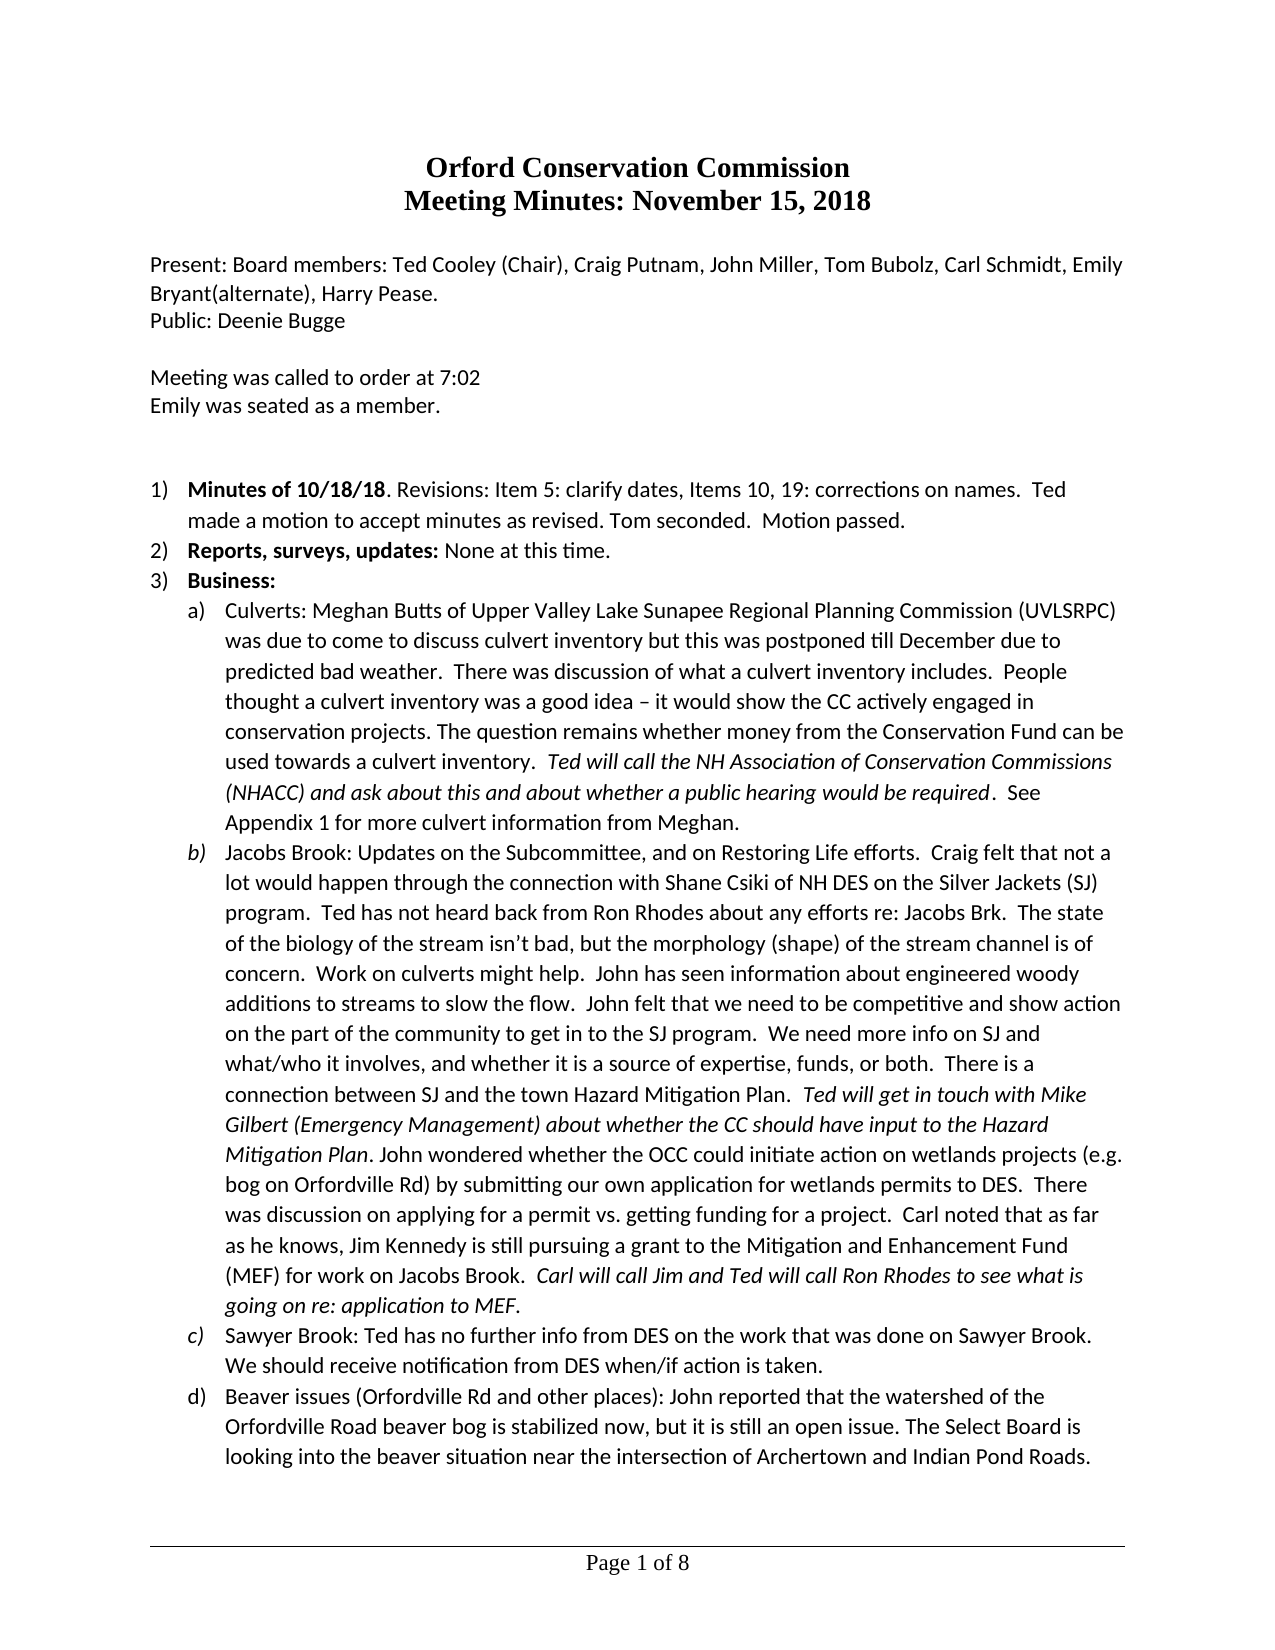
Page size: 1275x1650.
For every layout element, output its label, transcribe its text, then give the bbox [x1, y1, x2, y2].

list Culverts: Meghan Butts of Upper Valley Lake Sunapee Regional Planning Commission (UVLSRPC) was due to come to discuss culvert inventory but this was postponed till December due to predicted bad weather. There was discussion of what a culvert inventory includes. People thought a culvert inventory was a good idea – it would show the CC actively engaged in conservation projects. The question remains whether money from the Conservation Fund can be used towards a culvert inventory. Ted will call the NH Association of Conservation Commissions (NHACC) and ask about this and about whether a public hearing would be required. See Appendix 1 for more culvert information from Meghan. [187, 596, 1125, 836]
list Reports, surveys, updates: None at this time. [150, 536, 1125, 564]
text Present: Board members: Ted Cooley (Chair), Craig Putnam, John Miller, Tom Bubolz, Carl Schmidt, Emily Bryant(alternate), Harry Pease. [150, 251, 1125, 307]
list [187, 1382, 1125, 1470]
text Public: Deenie Bugge [150, 307, 1125, 335]
text Orford Conservation Commission [150, 150, 1125, 183]
text Meeting was called to order at 7:02 [150, 363, 1125, 391]
text Emily was seated as a member. [150, 391, 1125, 419]
list Minutes of 10/18/18. Revisions: Item 5: clarify dates, Items 10, 19: corrections on names. Ted made a motion to accept minutes as revised. Tom seconded. Motion passed. [150, 476, 1125, 534]
list Jacobs Brook: Updates on the Subcommittee, and on Restoring Life efforts. Craig felt that not a lot would happen through the connection with Shane Csiki of NH DES on the Silver Jackets (SJ) program. Ted has not heard back from Ron Rhodes about any efforts re: Jacobs Brk. The state of the biology of the stream isn’t bad, but the morphology (shape) of the stream channel is of concern. Work on culverts might help. John has seen information about engineered woody additions to streams to slow the flow. John felt that we need to be competitive and show action on the part of the community to get in to the SJ program. We need more info on SJ and what/who it involves, and whether it is a source of expertise, funds, or both. There is a connection between SJ and the town Hazard Mitigation Plan. Ted will get in touch with Mike Gilbert (Emergency Management) about whether the CC should have input to the Hazard Mitigation Plan. John wondered whether the OCC could initiate action on wetlands projects (e.g. bog on Orfordville Rd) by submitting our own application for wetlands permits to DES. There was discussion on applying for a permit vs. getting funding for a project. Carl noted that as far as he knows, Jim Kennedy is still pursuing a grant to the Mitigation and Enhancement Fund (MEF) for work on Jacobs Brook. Carl will call Jim and Ted will call Ron Rhodes to see what is going on re: application to MEF. [187, 838, 1125, 1319]
list Sawyer Brook: Ted has no further info from DES on the work that was done on Sawyer Brook. We should receive notification from DES when/if action is taken. [187, 1321, 1125, 1379]
text Meeting Minutes: November 15, 2018 [150, 183, 1125, 217]
list Business: [150, 566, 1125, 594]
